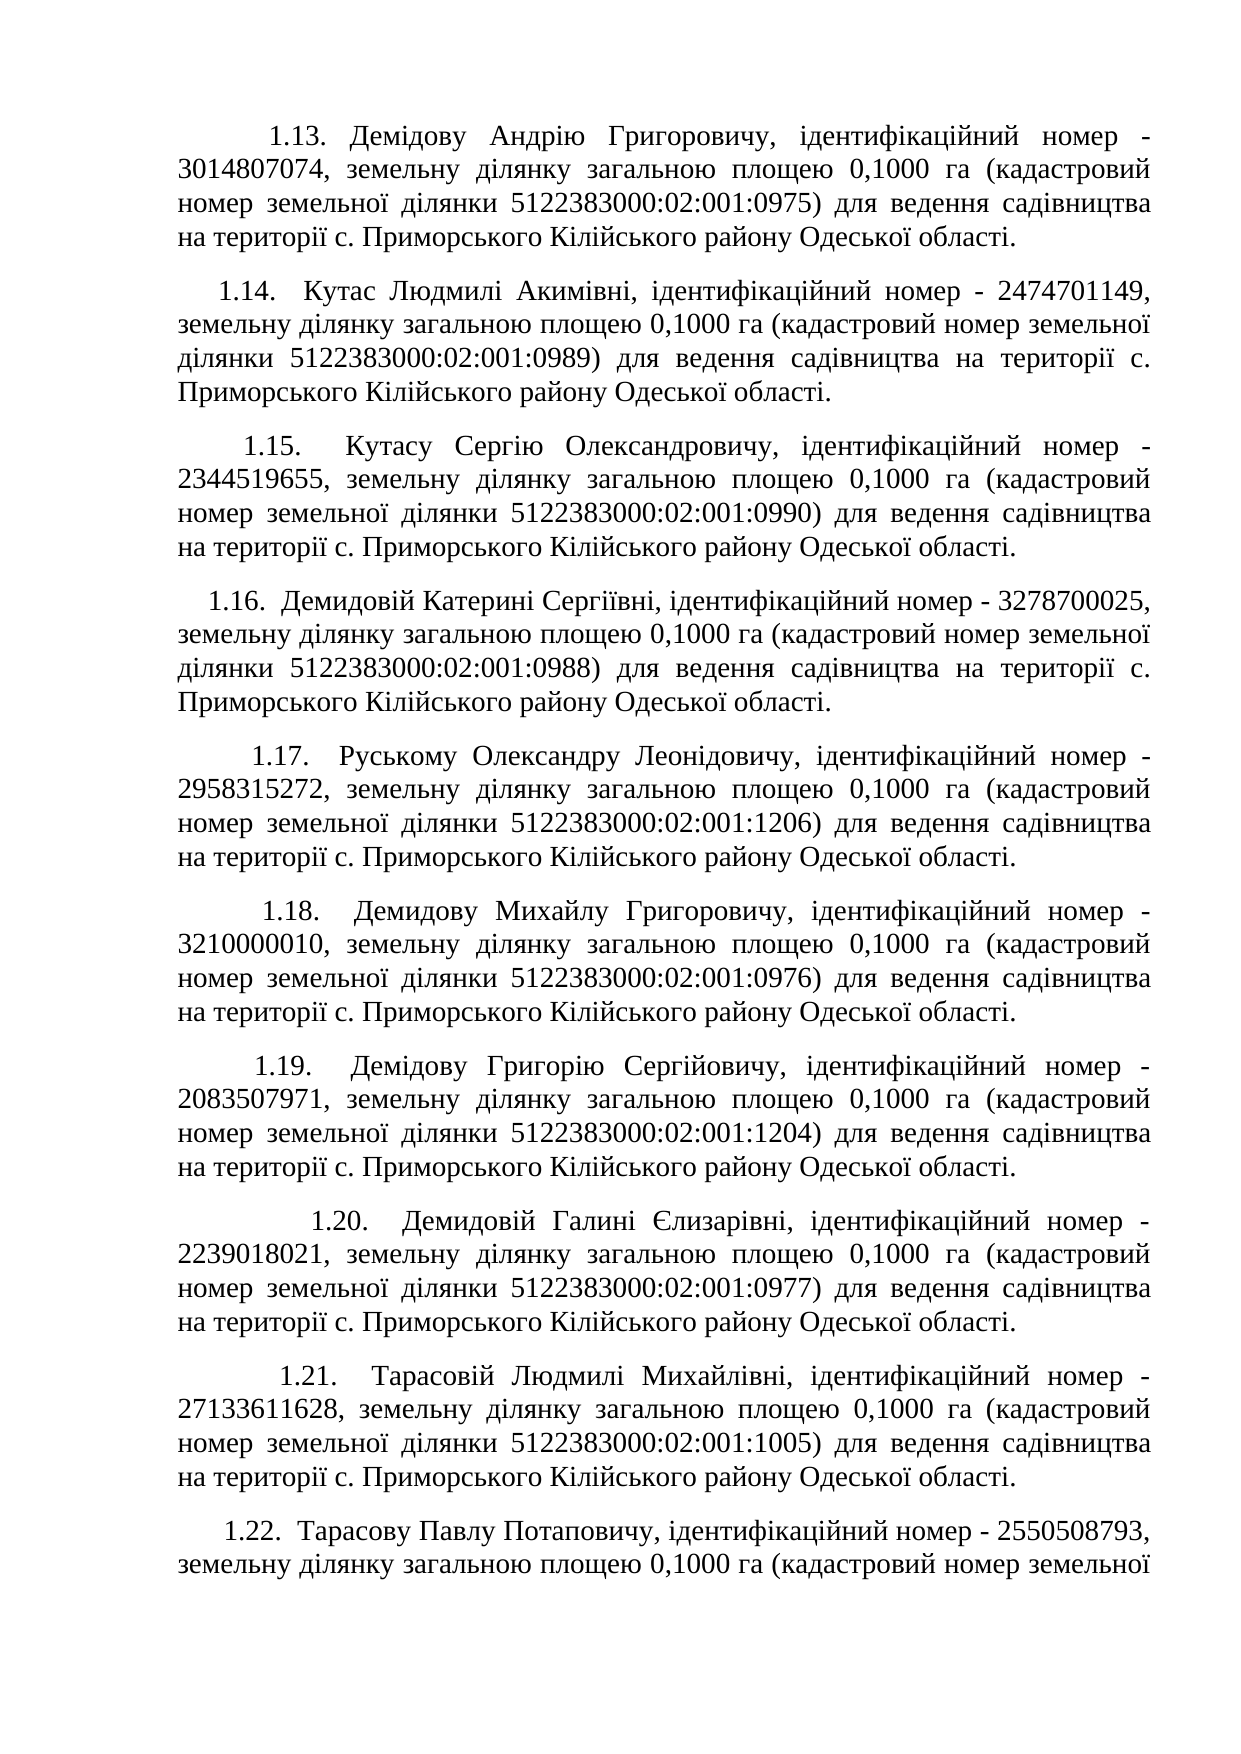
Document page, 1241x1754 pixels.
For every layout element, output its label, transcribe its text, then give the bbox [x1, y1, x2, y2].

text 1.21. Тарасовій Людмилі Михайлівні, ідентифікаційний номер - 27133611628, земельну ділянку загальною площею 0,1000 га (кадастровий номер земельної ділянки 5122383000:02:001:1005) для ведення садівництва на території с. Приморського Кілійського району Одеської області. [177, 1358, 1152, 1492]
text 1.19. Демідову Григорію Сергійовичу, ідентифікаційний номер - 2083507971, земельну ділянку загальною площею 0,1000 га (кадастровий номер земельної ділянки 5122383000:02:001:1204) для ведення садівництва на території с. Приморського Кілійського району Одеської області. [177, 1048, 1152, 1182]
text 1.18. Демидову Михайлу Григоровичу, ідентифікаційний номер - 3210000010, земельну ділянку загальною площею 0,1000 га (кадастровий номер земельної ділянки 5122383000:02:001:0976) для ведення садівництва на території с. Приморського Кілійського району Одеської області. [177, 893, 1152, 1027]
text 1.13. Демідову Андрію Григоровичу, ідентифікаційний номер - 3014807074, земельну ділянку загальною площею 0,1000 га (кадастровий номер земельної ділянки 5122383000:02:001:0975) для ведення садівництва на території с. Приморського Кілійського району Одеської області. [177, 118, 1152, 252]
text 1.14. Кутас Людмилі Акимівні, ідентифікаційний номер - 2474701149, земельну ділянку загальною площею 0,1000 га (кадастровий номер земельної ділянки 5122383000:02:001:0989) для ведення садівництва на території с. Приморського Кілійського району Одеської області. [177, 273, 1152, 407]
text 1.16. Демидовій Катерині Сергіївні, ідентифікаційний номер - 3278700025, земельну ділянку загальною площею 0,1000 га (кадастровий номер земельної ділянки 5122383000:02:001:0988) для ведення садівництва на території с. Приморського Кілійського району Одеської області. [177, 583, 1152, 717]
text 1.15. Кутасу Сергію Олександровичу, ідентифікаційний номер - 2344519655, земельну ділянку загальною площею 0,1000 га (кадастровий номер земельної ділянки 5122383000:02:001:0990) для ведення садівництва на території с. Приморського Кілійського району Одеської області. [177, 428, 1152, 562]
text 1.17. Руському Олександру Леонідовичу, ідентифікаційний номер - 2958315272, земельну ділянку загальною площею 0,1000 га (кадастровий номер земельної ділянки 5122383000:02:001:1206) для ведення садівництва на території с. Приморського Кілійського району Одеської області. [177, 738, 1152, 872]
text 1.20. Демидовій Галині Єлизарівні, ідентифікаційний номер - 2239018021, земельну ділянку загальною площею 0,1000 га (кадастровий номер земельної ділянки 5122383000:02:001:0977) для ведення садівництва на території с. Приморського Кілійського району Одеської області. [177, 1203, 1152, 1337]
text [177, 1513, 1152, 1580]
